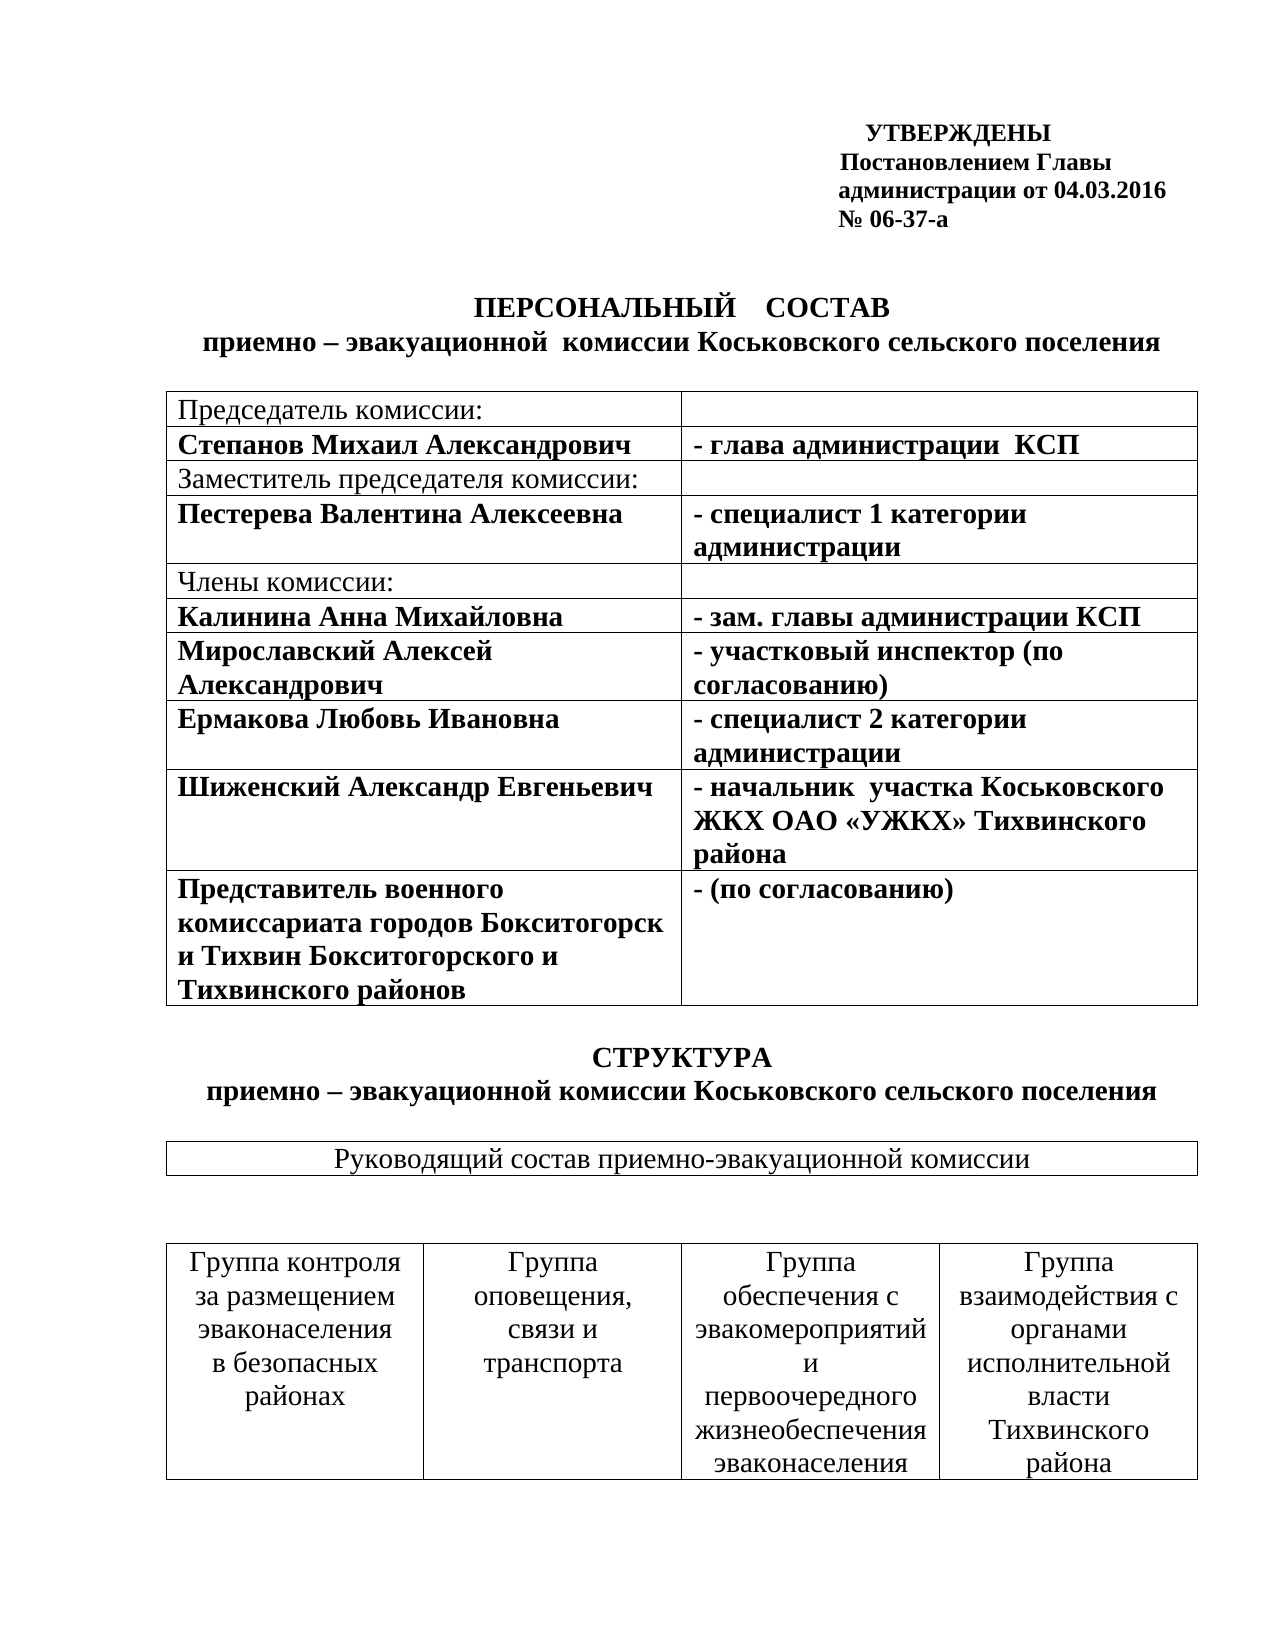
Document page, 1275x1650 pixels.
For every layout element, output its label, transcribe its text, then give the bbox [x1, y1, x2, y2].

table_header Руководящий состав приемно-эвакуационной комиссии [167, 1142, 1197, 1175]
table_header [682, 392, 1197, 426]
text администрации от 04.03.2016 [177, 176, 1186, 204]
table_cell - (по согласованию) [682, 871, 1197, 1005]
table_cell Степанов Михаил Александрович [167, 427, 681, 460]
text Постановлением Главы [177, 147, 1186, 176]
table_header Группа контроля за размещением эваконаселения в безопасных районах [167, 1244, 423, 1479]
text приемно – эвакуационной комиссии Коськовского сельского поселения [177, 1073, 1186, 1107]
table_cell Пестерева Валентина Алексеевна [167, 496, 681, 563]
table_cell - специалист 1 категории администрации [682, 496, 1197, 563]
table_cell - глава администрации КСП [682, 427, 1197, 460]
table_header Группа обеспечения с эвакомероприятий и первоочередного жизнеобеспечения эваконаселения [682, 1244, 939, 1479]
text УТВЕРЖДЕНЫ [177, 118, 1186, 147]
text СТРУКТУРА [177, 1040, 1186, 1073]
table_cell Мирославский Алексей Александрович [167, 633, 681, 700]
table_header Группа оповещения, связи и транспорта [424, 1244, 681, 1479]
text приемно – эвакуационной комиссии Коськовского сельского поселения [177, 324, 1186, 358]
table_cell - зам. главы администрации КСП [682, 599, 1197, 632]
table_cell - участковый инспектор (по согласованию) [682, 633, 1197, 700]
table_cell Шиженский Александр Евгеньевич [167, 770, 681, 870]
table_cell Калинина Анна Михайловна [167, 599, 681, 632]
table_cell Члены комиссии: [167, 564, 681, 598]
text № 06-37-а [177, 204, 1186, 233]
table_cell [682, 564, 1197, 598]
text ПЕРСОНАЛЬНЫЙ СОСТАВ [177, 291, 1186, 324]
table_cell - начальник участка Коськовского ЖКХ ОАО «УЖКХ» Тихвинского района [682, 770, 1197, 870]
table_cell [682, 461, 1197, 495]
table_cell - специалист 2 категории администрации [682, 701, 1197, 768]
table_cell Ермакова Любовь Ивановна [167, 701, 681, 768]
table_header Группа взаимодействия с органами исполнительной власти Тихвинского района [940, 1244, 1197, 1479]
table_header Председатель комиссии: [167, 392, 681, 426]
table_cell Заместитель председателя комиссии: [167, 461, 681, 495]
table_cell Представитель военного комиссариата городов Бокситогорск и Тихвин Бокситогорского и Тихвинского районов [167, 871, 681, 1005]
